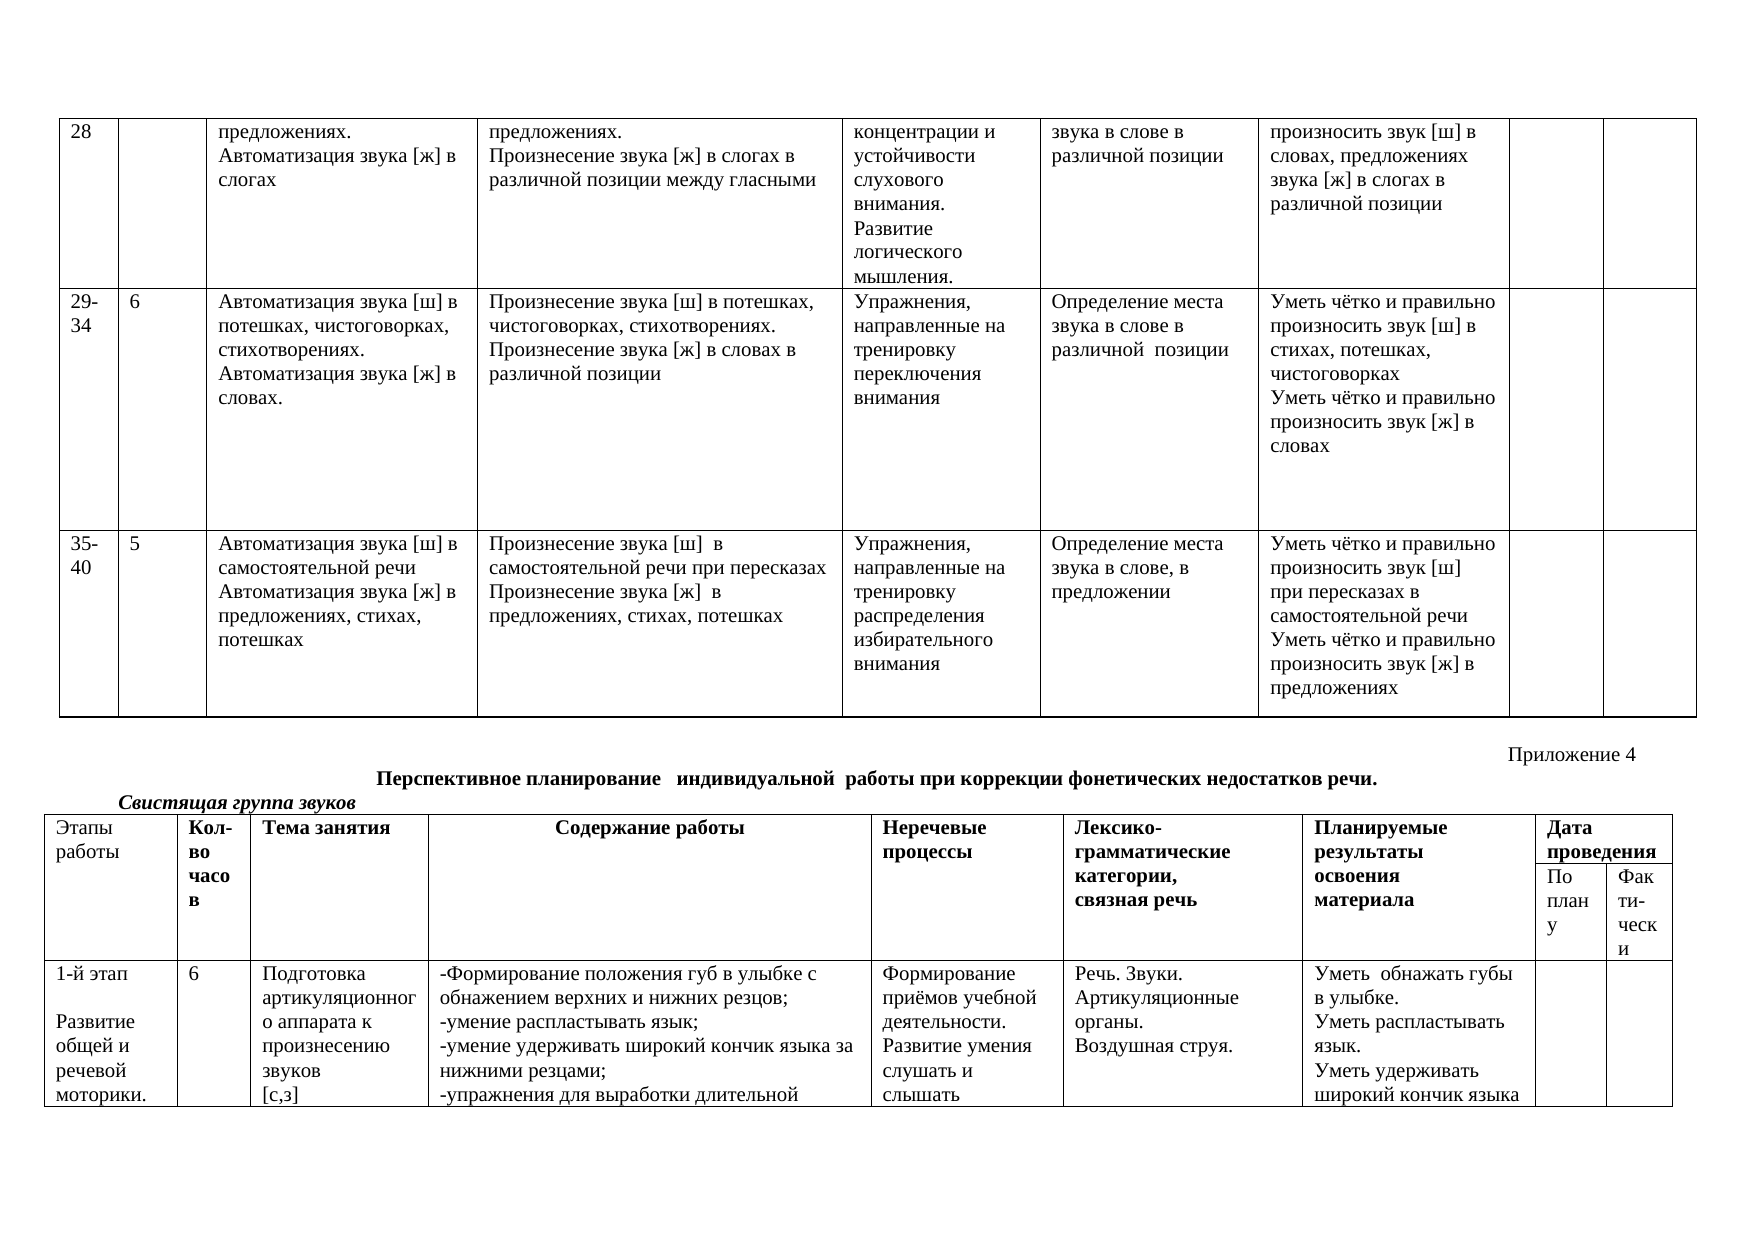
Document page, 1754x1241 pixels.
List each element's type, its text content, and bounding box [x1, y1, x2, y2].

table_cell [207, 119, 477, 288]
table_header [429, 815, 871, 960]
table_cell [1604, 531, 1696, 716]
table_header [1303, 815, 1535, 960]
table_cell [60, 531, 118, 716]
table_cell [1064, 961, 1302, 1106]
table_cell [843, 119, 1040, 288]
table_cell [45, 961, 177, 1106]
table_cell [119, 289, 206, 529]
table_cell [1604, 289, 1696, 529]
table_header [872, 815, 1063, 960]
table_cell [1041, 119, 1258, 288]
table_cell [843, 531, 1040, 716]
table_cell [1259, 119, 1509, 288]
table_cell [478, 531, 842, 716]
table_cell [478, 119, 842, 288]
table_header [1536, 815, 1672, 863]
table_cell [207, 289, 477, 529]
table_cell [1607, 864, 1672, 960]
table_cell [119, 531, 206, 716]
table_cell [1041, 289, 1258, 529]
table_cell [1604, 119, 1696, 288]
text Перспективное планирование индивидуальной работы при коррекции фонетических недостатков речи. [118, 766, 1636, 790]
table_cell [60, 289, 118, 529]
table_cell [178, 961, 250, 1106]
text Свистящая группа звуков [118, 790, 1636, 814]
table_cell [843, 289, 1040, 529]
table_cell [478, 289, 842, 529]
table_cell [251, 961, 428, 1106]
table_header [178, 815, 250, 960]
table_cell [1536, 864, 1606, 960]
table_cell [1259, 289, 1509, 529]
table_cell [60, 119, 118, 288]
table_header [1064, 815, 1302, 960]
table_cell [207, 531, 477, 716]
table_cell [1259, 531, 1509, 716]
text Приложение 4 [118, 742, 1636, 766]
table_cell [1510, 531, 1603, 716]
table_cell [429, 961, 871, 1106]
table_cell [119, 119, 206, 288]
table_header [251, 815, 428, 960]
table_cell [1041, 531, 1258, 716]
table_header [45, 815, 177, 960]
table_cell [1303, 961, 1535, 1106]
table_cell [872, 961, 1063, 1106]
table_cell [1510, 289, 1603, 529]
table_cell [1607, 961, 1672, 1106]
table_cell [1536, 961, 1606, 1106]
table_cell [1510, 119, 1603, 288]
